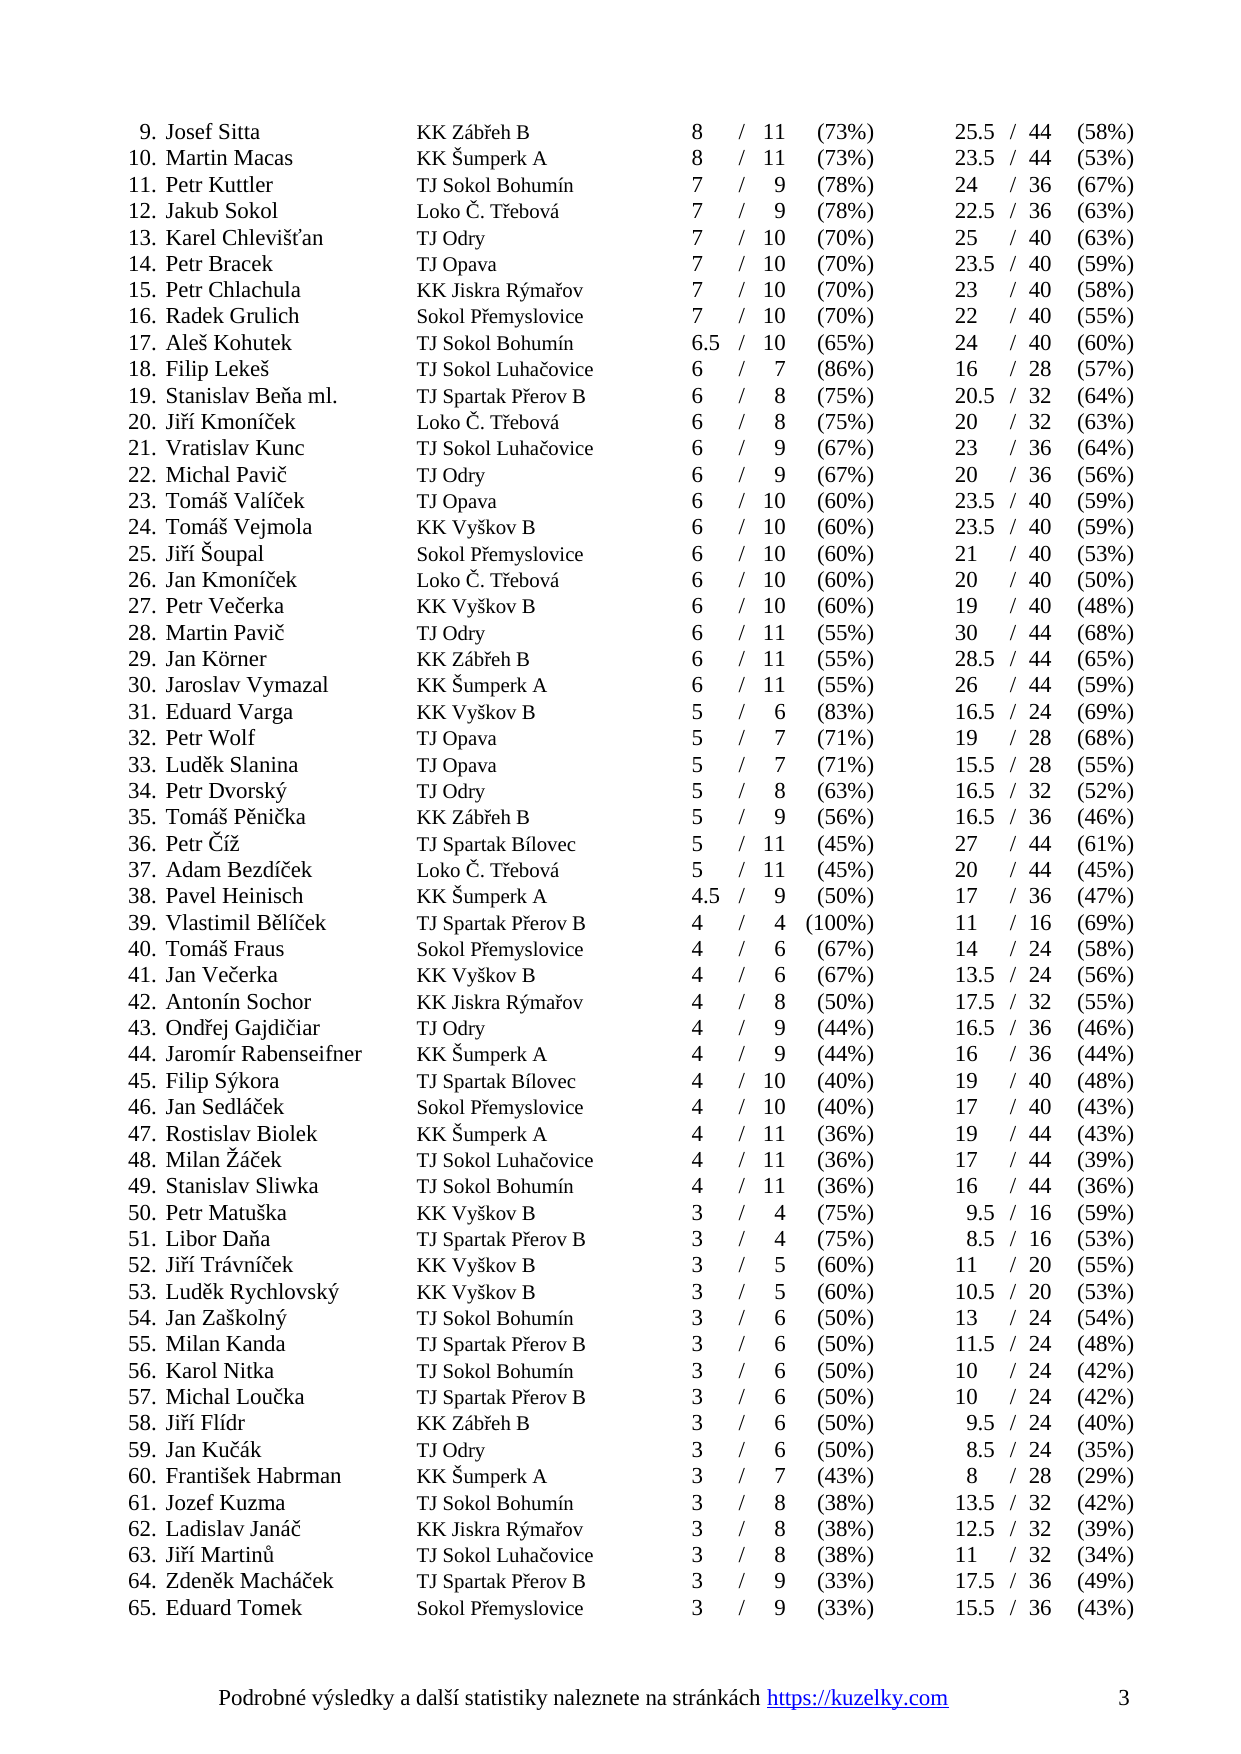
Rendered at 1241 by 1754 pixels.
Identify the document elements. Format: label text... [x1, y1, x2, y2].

text 62. Ladislav Janáč KK Jiskra Rýmařov 3 / 8 (38%) 12.5 / 32 (39%) [106, 1515, 1134, 1541]
text 33. Luděk Slanina TJ Opava 5 / 7 (71%) 15.5 / 28 (55%) [106, 751, 1134, 777]
text 22. Michal Pavič TJ Odry 6 / 9 (67%) 20 / 36 (56%) [106, 461, 1134, 487]
text 12. Jakub Sokol Loko Č. Třebová 7 / 9 (78%) 22.5 / 36 (63%) [106, 197, 1134, 223]
text 19. Stanislav Beňa ml. TJ Spartak Přerov B 6 / 8 (75%) 20.5 / 32 (64%) [106, 382, 1134, 408]
text 50. Petr Matuška KK Vyškov B 3 / 4 (75%) 9.5 / 16 (59%) [106, 1199, 1134, 1225]
text 21. Vratislav Kunc TJ Sokol Luhačovice 6 / 9 (67%) 23 / 36 (64%) [106, 434, 1134, 461]
text 30. Jaroslav Vymazal KK Šumperk A 6 / 11 (55%) 26 / 44 (59%) [106, 672, 1134, 698]
text 47. Rostislav Biolek KK Šumperk A 4 / 11 (36%) 19 / 44 (43%) [106, 1119, 1134, 1146]
text 18. Filip Lekeš TJ Sokol Luhačovice 6 / 7 (86%) 16 / 28 (57%) [106, 355, 1134, 382]
text 48. Milan Žáček TJ Sokol Luhačovice 4 / 11 (36%) 17 / 44 (39%) [106, 1146, 1134, 1172]
text 15. Petr Chlachula KK Jiskra Rýmařov 7 / 10 (70%) 23 / 40 (58%) [106, 276, 1134, 303]
text 64. Zdeněk Macháček TJ Spartak Přerov B 3 / 9 (33%) 17.5 / 36 (49%) [106, 1568, 1134, 1594]
text 44. Jaromír Rabenseifner KK Šumperk A 4 / 9 (44%) 16 / 36 (44%) [106, 1041, 1134, 1067]
text 9. Josef Sitta KK Zábřeh B 8 / 11 (73%) 25.5 / 44 (58%) [106, 118, 1134, 144]
text 24. Tomáš Vejmola KK Vyškov B 6 / 10 (60%) 23.5 / 40 (59%) [106, 513, 1134, 540]
text 39. Vlastimil Bělíček TJ Spartak Přerov B 4 / 4 (100%) 11 / 16 (69%) [106, 909, 1134, 935]
text 41. Jan Večerka KK Vyškov B 4 / 6 (67%) 13.5 / 24 (56%) [106, 961, 1134, 988]
text 37. Adam Bezdíček Loko Č. Třebová 5 / 11 (45%) 20 / 44 (45%) [106, 856, 1134, 882]
text 26. Jan Kmoníček Loko Č. Třebová 6 / 10 (60%) 20 / 40 (50%) [106, 566, 1134, 592]
text 36. Petr Číž TJ Spartak Bílovec 5 / 11 (45%) 27 / 44 (61%) [106, 830, 1134, 856]
text 31. Eduard Varga KK Vyškov B 5 / 6 (83%) 16.5 / 24 (69%) [106, 698, 1134, 724]
text 65. Eduard Tomek Sokol Přemyslovice 3 / 9 (33%) 15.5 / 36 (43%) [106, 1594, 1134, 1620]
text 20. Jiří Kmoníček Loko Č. Třebová 6 / 8 (75%) 20 / 32 (63%) [106, 408, 1134, 434]
text 13. Karel Chlevišťan TJ Odry 7 / 10 (70%) 25 / 40 (63%) [106, 223, 1134, 250]
text 49. Stanislav Sliwka TJ Sokol Bohumín 4 / 11 (36%) 16 / 44 (36%) [106, 1172, 1134, 1199]
text 45. Filip Sýkora TJ Spartak Bílovec 4 / 10 (40%) 19 / 40 (48%) [106, 1067, 1134, 1093]
text 61. Jozef Kuzma TJ Sokol Bohumín 3 / 8 (38%) 13.5 / 32 (42%) [106, 1488, 1134, 1515]
text 28. Martin Pavič TJ Odry 6 / 11 (55%) 30 / 44 (68%) [106, 619, 1134, 645]
text 38. Pavel Heinisch KK Šumperk A 4.5 / 9 (50%) 17 / 36 (47%) [106, 882, 1134, 909]
text 11. Petr Kuttler TJ Sokol Bohumín 7 / 9 (78%) 24 / 36 (67%) [106, 171, 1134, 197]
text 25. Jiří Šoupal Sokol Přemyslovice 6 / 10 (60%) 21 / 40 (53%) [106, 540, 1134, 566]
text 16. Radek Grulich Sokol Přemyslovice 7 / 10 (70%) 22 / 40 (55%) [106, 303, 1134, 329]
text 27. Petr Večerka KK Vyškov B 6 / 10 (60%) 19 / 40 (48%) [106, 592, 1134, 619]
text 14. Petr Bracek TJ Opava 7 / 10 (70%) 23.5 / 40 (59%) [106, 250, 1134, 276]
text 32. Petr Wolf TJ Opava 5 / 7 (71%) 19 / 28 (68%) [106, 724, 1134, 751]
text 35. Tomáš Pěnička KK Zábřeh B 5 / 9 (56%) 16.5 / 36 (46%) [106, 803, 1134, 830]
text 46. Jan Sedláček Sokol Přemyslovice 4 / 10 (40%) 17 / 40 (43%) [106, 1093, 1134, 1119]
text 51. Libor Daňa TJ Spartak Přerov B 3 / 4 (75%) 8.5 / 16 (53%) [106, 1225, 1134, 1251]
text 52. Jiří Trávníček KK Vyškov B 3 / 5 (60%) 11 / 20 (55%) [106, 1251, 1134, 1278]
text 17. Aleš Kohutek TJ Sokol Bohumín 6.5 / 10 (65%) 24 / 40 (60%) [106, 329, 1134, 355]
text 57. Michal Loučka TJ Spartak Přerov B 3 / 6 (50%) 10 / 24 (42%) [106, 1383, 1134, 1409]
text 34. Petr Dvorský TJ Odry 5 / 8 (63%) 16.5 / 32 (52%) [106, 777, 1134, 803]
text 23. Tomáš Valíček TJ Opava 6 / 10 (60%) 23.5 / 40 (59%) [106, 487, 1134, 513]
text 56. Karol Nitka TJ Sokol Bohumín 3 / 6 (50%) 10 / 24 (42%) [106, 1357, 1134, 1383]
text 10. Martin Macas KK Šumperk A 8 / 11 (73%) 23.5 / 44 (53%) [106, 144, 1134, 171]
text 43. Ondřej Gajdičiar TJ Odry 4 / 9 (44%) 16.5 / 36 (46%) [106, 1014, 1134, 1041]
text 42. Antonín Sochor KK Jiskra Rýmařov 4 / 8 (50%) 17.5 / 32 (55%) [106, 988, 1134, 1014]
text 54. Jan Zaškolný TJ Sokol Bohumín 3 / 6 (50%) 13 / 24 (54%) [106, 1304, 1134, 1330]
text 55. Milan Kanda TJ Spartak Přerov B 3 / 6 (50%) 11.5 / 24 (48%) [106, 1330, 1134, 1357]
text 59. Jan Kučák TJ Odry 3 / 6 (50%) 8.5 / 24 (35%) [106, 1436, 1134, 1462]
text 40. Tomáš Fraus Sokol Přemyslovice 4 / 6 (67%) 14 / 24 (58%) [106, 935, 1134, 961]
text 60. František Habrman KK Šumperk A 3 / 7 (43%) 8 / 28 (29%) [106, 1462, 1134, 1488]
text 58. Jiří Flídr KK Zábřeh B 3 / 6 (50%) 9.5 / 24 (40%) [106, 1409, 1134, 1436]
text 63. Jiří Martinů TJ Sokol Luhačovice 3 / 8 (38%) 11 / 32 (34%) [106, 1541, 1134, 1568]
text 53. Luděk Rychlovský KK Vyškov B 3 / 5 (60%) 10.5 / 20 (53%) [106, 1278, 1134, 1304]
text 29. Jan Körner KK Zábřeh B 6 / 11 (55%) 28.5 / 44 (65%) [106, 645, 1134, 672]
